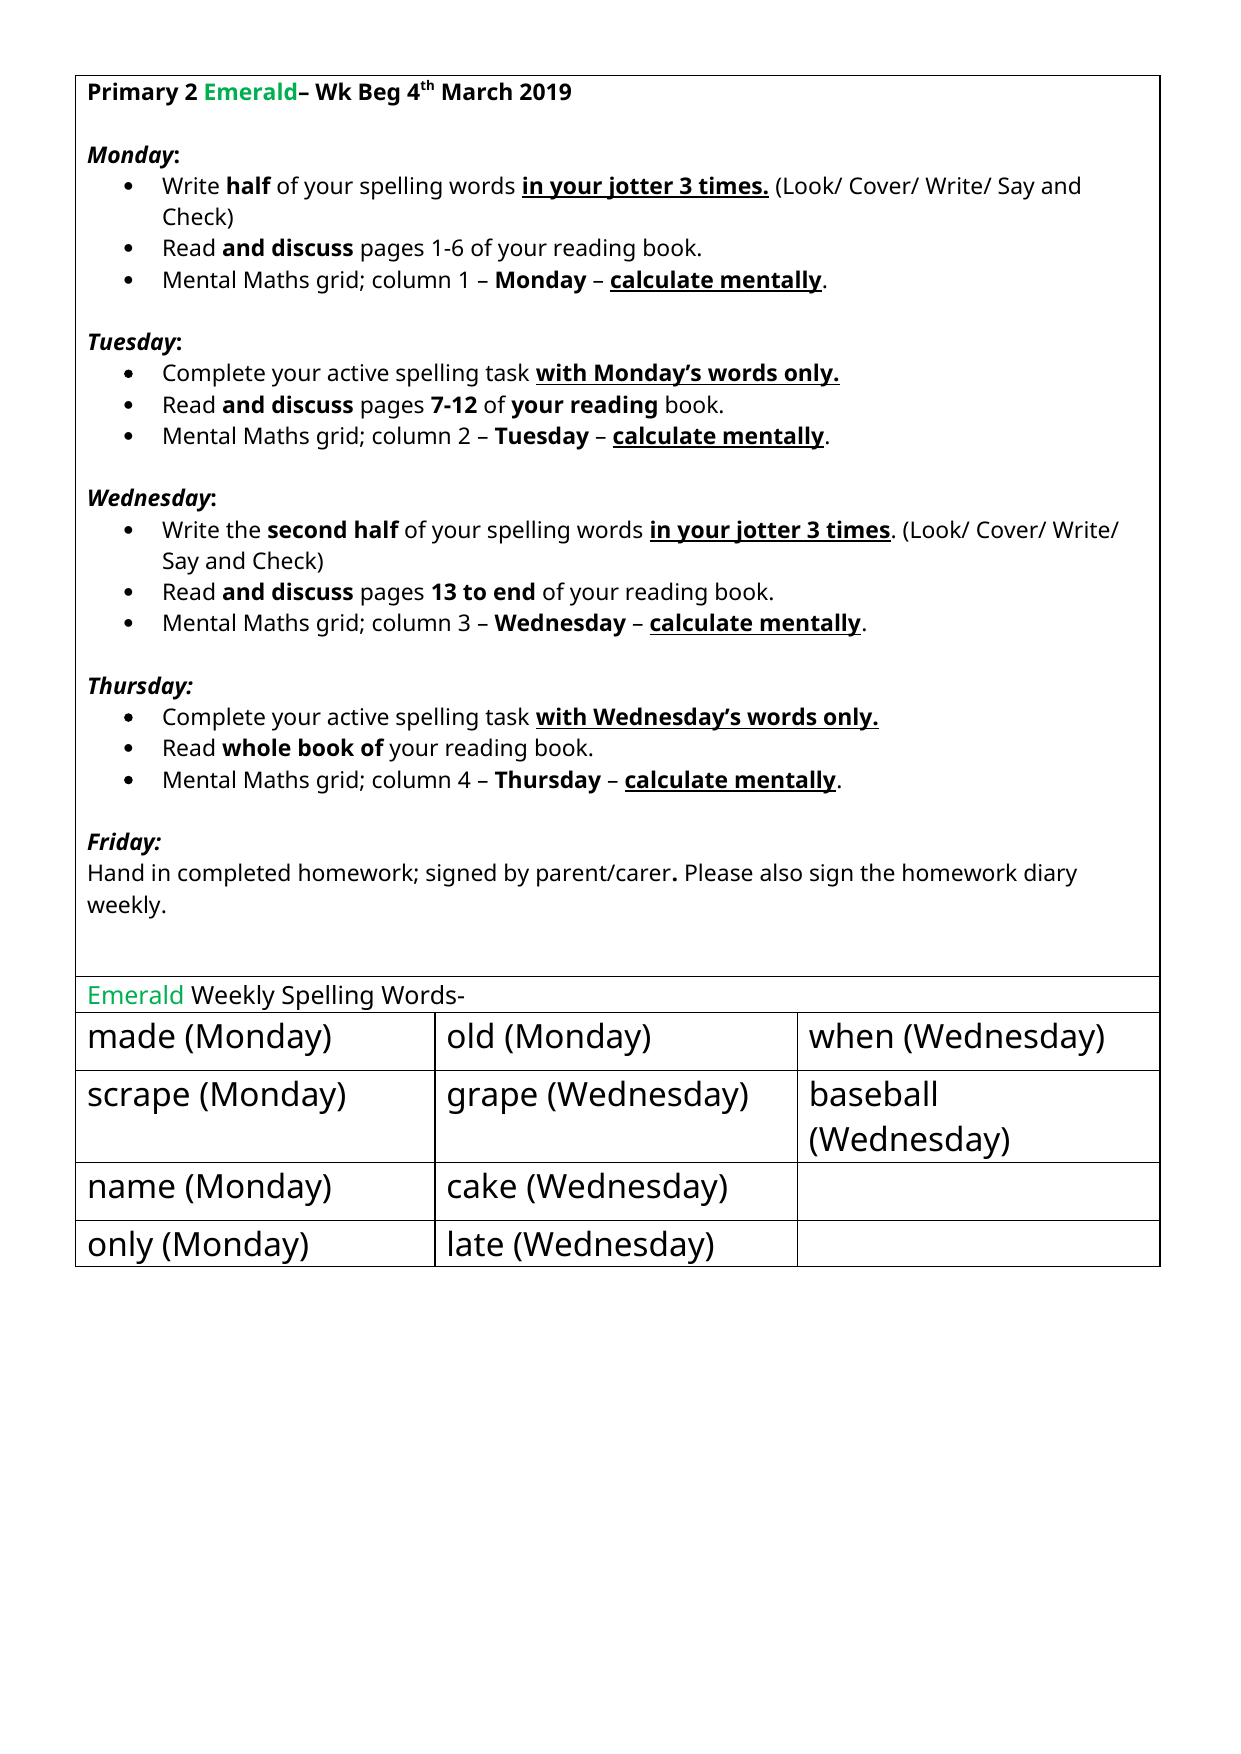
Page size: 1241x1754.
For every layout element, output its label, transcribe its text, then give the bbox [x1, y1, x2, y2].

table_cell old (Monday) [436, 1013, 797, 1070]
table_cell name (Monday) [76, 1163, 434, 1219]
table_cell [798, 1163, 1159, 1219]
table_cell grape (Wednesday) [436, 1071, 797, 1162]
table_cell [798, 1221, 1159, 1266]
table_cell cake (Wednesday) [436, 1163, 797, 1219]
table_cell scrape (Monday) [76, 1071, 434, 1162]
table_cell Emerald Weekly Spelling Words- [76, 977, 1159, 1012]
table_cell made (Monday) [76, 1013, 434, 1070]
table_cell late (Wednesday) [436, 1221, 797, 1266]
table_cell baseball (Wednesday) [798, 1071, 1159, 1162]
table_cell when (Wednesday) [798, 1013, 1159, 1070]
table_header Primary 2 Emerald– Wk Beg 4th March 2019 Monday: Write half of your spelling words in your jotter 3 times. (Look/ Cover/ Write/ Say and Check) Read and discuss pages 1-6 of your reading book. Mental Maths grid; column 1 – Monday – calculate mentally. Tuesday: Complete your active spelling task with Monday’s words only. Read and discuss pages 7-12 of your reading book. Mental Maths grid; column 2 – Tuesday – calculate mentally. Wednesday: Write the second half of your spelling words in your jotter 3 times. (Look/ Cover/ Write/ Say and Check) Read and discuss pages 13 to end of your reading book. Mental Maths grid; column 3 – Wednesday – calculate mentally. Thursday: Complete your active spelling task with Wednesday’s words only. Read whole book of your reading book. Mental Maths grid; column 4 – Thursday – calculate mentally. Friday: Hand in completed homework; signed by parent/carer. Please also sign the homework diary weekly. [76, 76, 1159, 976]
table_cell only (Monday) [76, 1221, 434, 1266]
